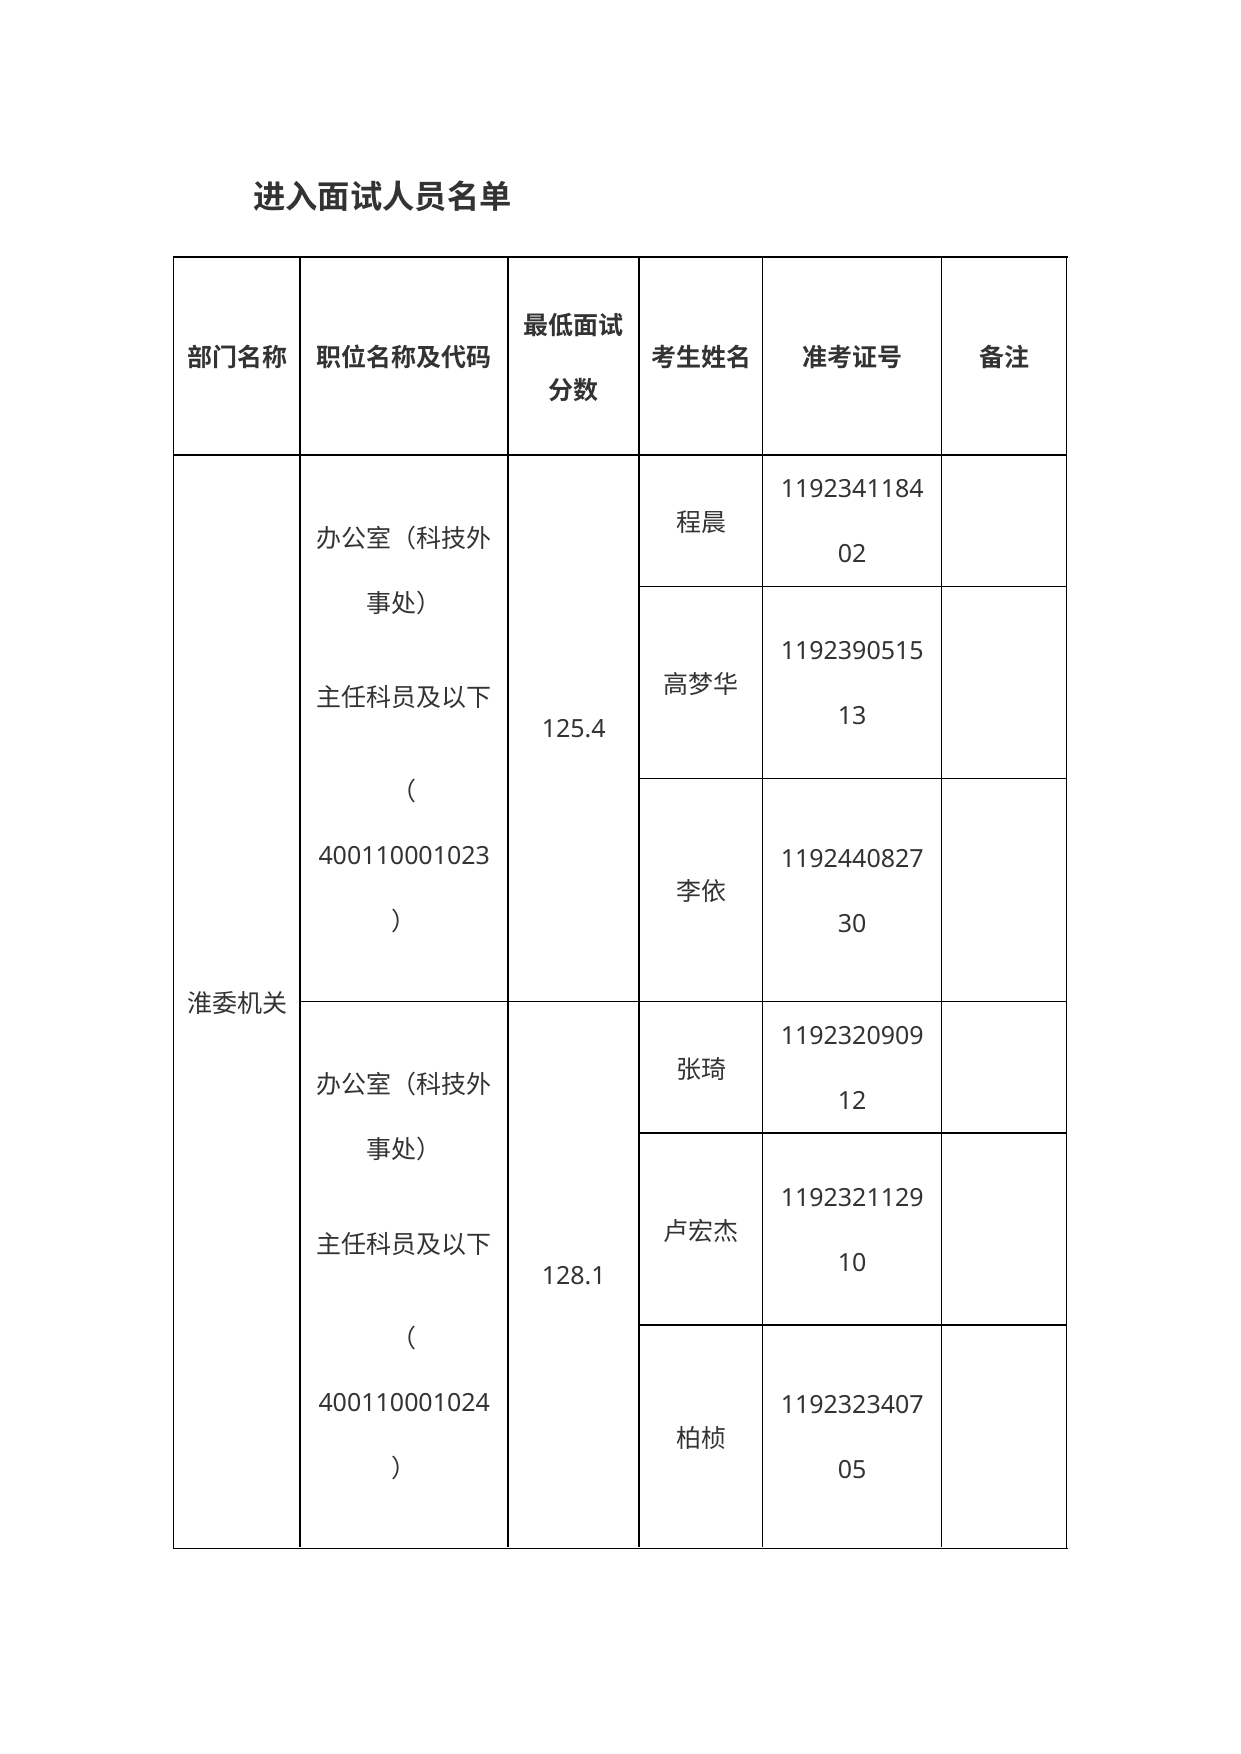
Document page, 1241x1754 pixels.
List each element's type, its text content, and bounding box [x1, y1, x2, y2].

table_cell 淮委机关 [174, 456, 299, 1547]
table_cell [942, 1002, 1066, 1132]
table_cell 办公室（科技外事处） 主任科员及以下 （400110001024） [301, 1002, 507, 1547]
table_cell 119244082730 [763, 779, 941, 1001]
table_header 考生姓名 [640, 258, 762, 454]
text 进入面试人员名单 [187, 162, 1053, 227]
table_cell [942, 456, 1066, 586]
table_cell [942, 1326, 1066, 1547]
table_cell [942, 587, 1066, 778]
table_cell 高梦华 [640, 587, 762, 778]
table_cell 柏桢 [640, 1326, 762, 1547]
table_header 部门名称 [174, 258, 299, 454]
table_cell 128.1 [509, 1002, 638, 1547]
table_header 备注 [942, 258, 1066, 454]
table_cell 张琦 [640, 1002, 762, 1132]
table_cell 119232112910 [763, 1134, 941, 1324]
table_header 职位名称及代码 [301, 258, 507, 454]
table_cell 119232090912 [763, 1002, 941, 1132]
table_cell 119239051513 [763, 587, 941, 778]
table_cell 程晨 [640, 456, 762, 586]
table_cell [942, 779, 1066, 1001]
table_cell 李依 [640, 779, 762, 1001]
table_cell 卢宏杰 [640, 1134, 762, 1324]
table_cell 125.4 [509, 456, 638, 1001]
table_header 最低面试分数 [509, 258, 638, 454]
table_cell [942, 1134, 1066, 1324]
table_header 准考证号 [763, 258, 941, 454]
table_cell 办公室（科技外事处） 主任科员及以下 （400110001023） [301, 456, 507, 1001]
table_cell 119234118402 [763, 456, 941, 586]
table_cell 119232340705 [763, 1326, 941, 1547]
